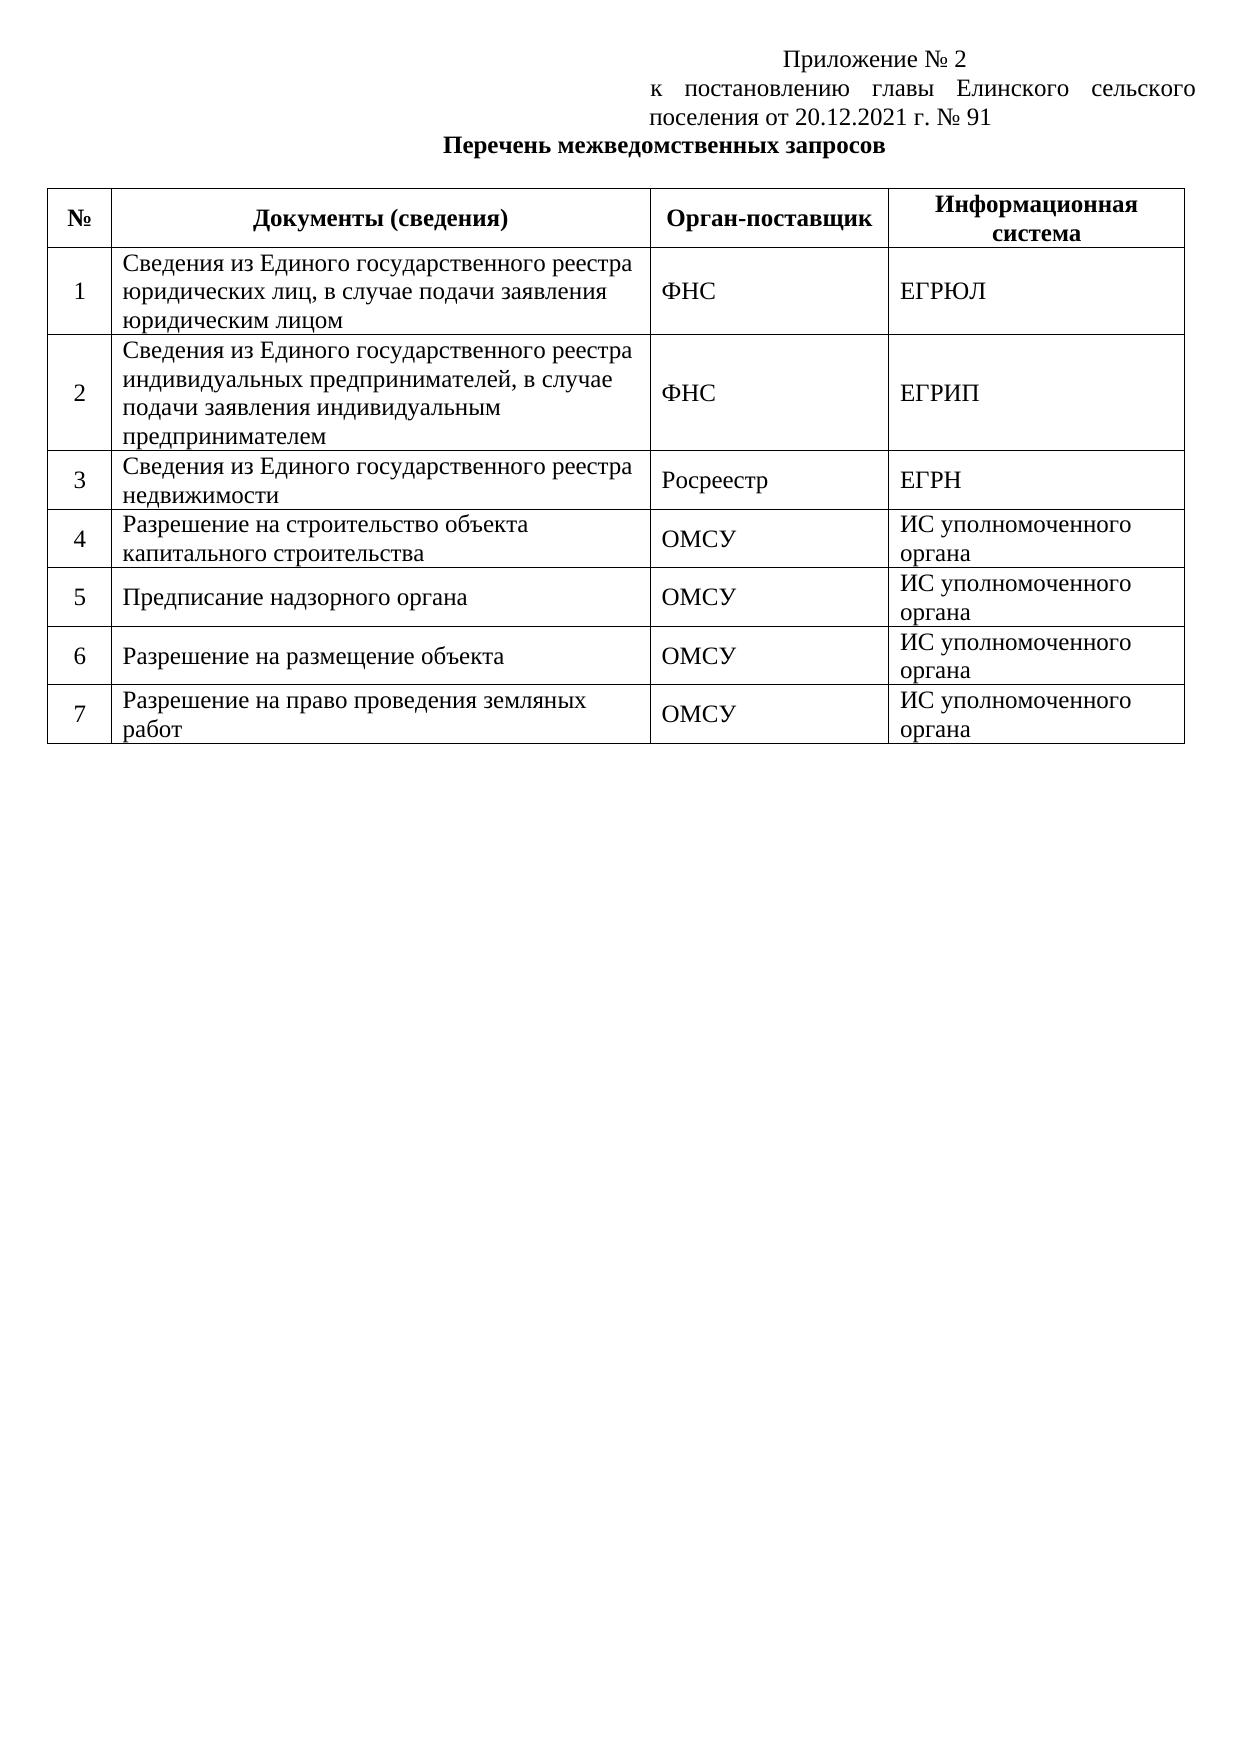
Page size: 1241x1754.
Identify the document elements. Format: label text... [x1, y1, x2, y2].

table_cell ЕГРИП [889, 335, 1184, 450]
table_cell ОМСУ [651, 685, 888, 743]
table_cell 1 [48, 248, 111, 334]
table_cell ИС уполномоченного органа [889, 627, 1184, 684]
table_cell ИС уполномоченного органа [889, 568, 1184, 626]
table_header Информационная система [889, 189, 1184, 247]
table_cell ОМСУ [651, 568, 888, 626]
table_cell ОМСУ [651, 627, 888, 684]
table_header Документы (сведения) [112, 189, 650, 247]
text Приложение № 2 [709, 44, 1196, 73]
table_cell 3 [48, 451, 111, 508]
table_cell Разрешение на размещение объекта [112, 627, 650, 684]
table_cell Разрешение на право проведения земляных работ [112, 685, 650, 743]
table_cell 5 [48, 568, 111, 626]
table_cell Сведения из Единого государственного реестра недвижимости [112, 451, 650, 508]
table_cell ИС уполномоченного органа [889, 685, 1184, 743]
table_cell ОМСУ [651, 510, 888, 567]
table_cell ИС уполномоченного органа [889, 510, 1184, 567]
table_cell 4 [48, 510, 111, 567]
table_cell ЕГРН [889, 451, 1184, 508]
text Перечень межведомственных запросов [59, 131, 1196, 159]
table_cell Сведения из Единого государственного реестра юридических лиц, в случае подачи заявления юридическим лицом [112, 248, 650, 334]
table_cell 6 [48, 627, 111, 684]
table_header № [48, 189, 111, 247]
table_cell 7 [48, 685, 111, 743]
table_cell Сведения из Единого государственного реестра индивидуальных предпринимателей, в случае подачи заявления индивидуальным предпринимателем [112, 335, 650, 450]
table_cell Росреестр [651, 451, 888, 508]
table_cell Разрешение на строительство объекта капитального строительства [112, 510, 650, 567]
table_cell Предписание надзорного органа [112, 568, 650, 626]
table_cell ЕГРЮЛ [889, 248, 1184, 334]
text к постановлению главы Елинского сельского поселения от 20.12.2021 г. № 91 [649, 73, 1196, 131]
table_cell 2 [48, 335, 111, 450]
table_cell ФНС [651, 248, 888, 334]
table_cell ФНС [651, 335, 888, 450]
table_header Орган-поставщик [651, 189, 888, 247]
